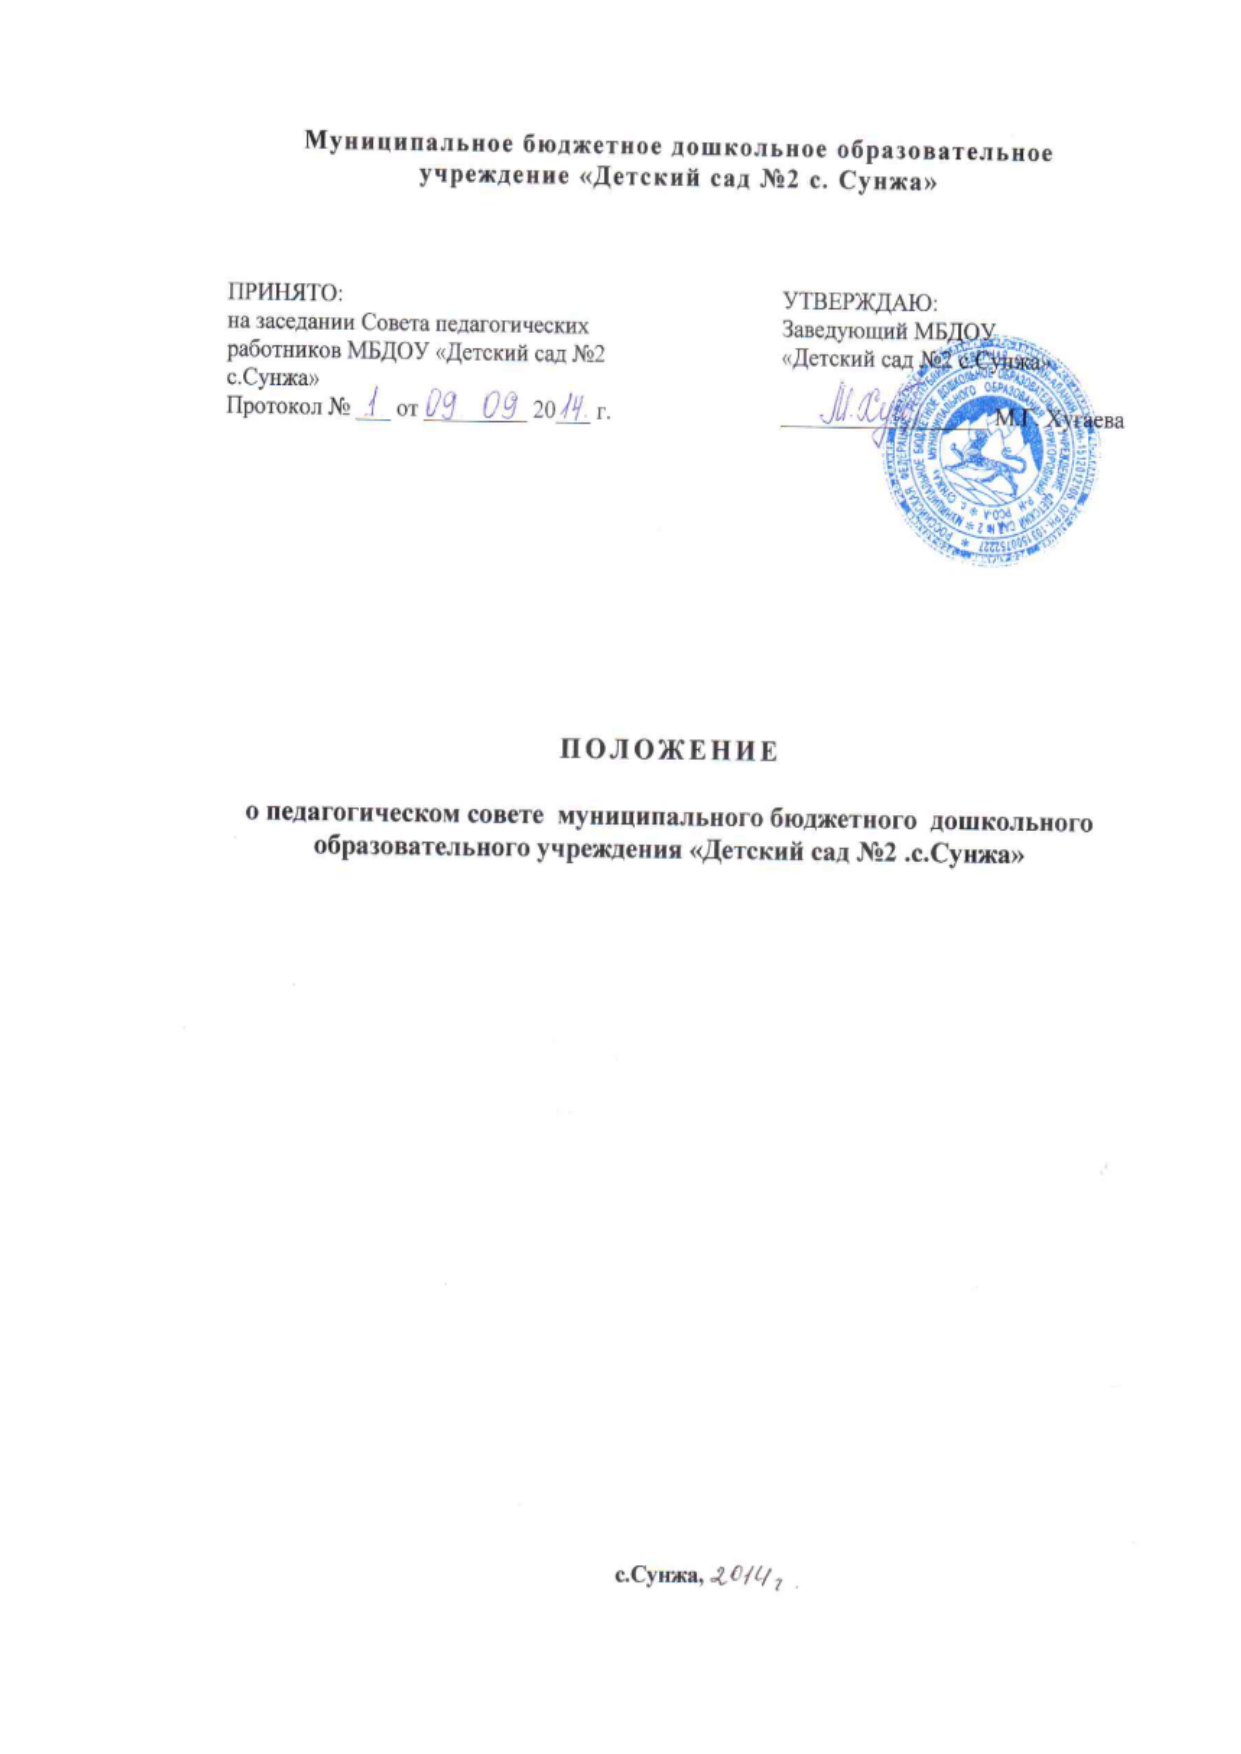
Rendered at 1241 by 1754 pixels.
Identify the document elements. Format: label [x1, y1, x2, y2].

picture [177, 118, 1152, 1609]
